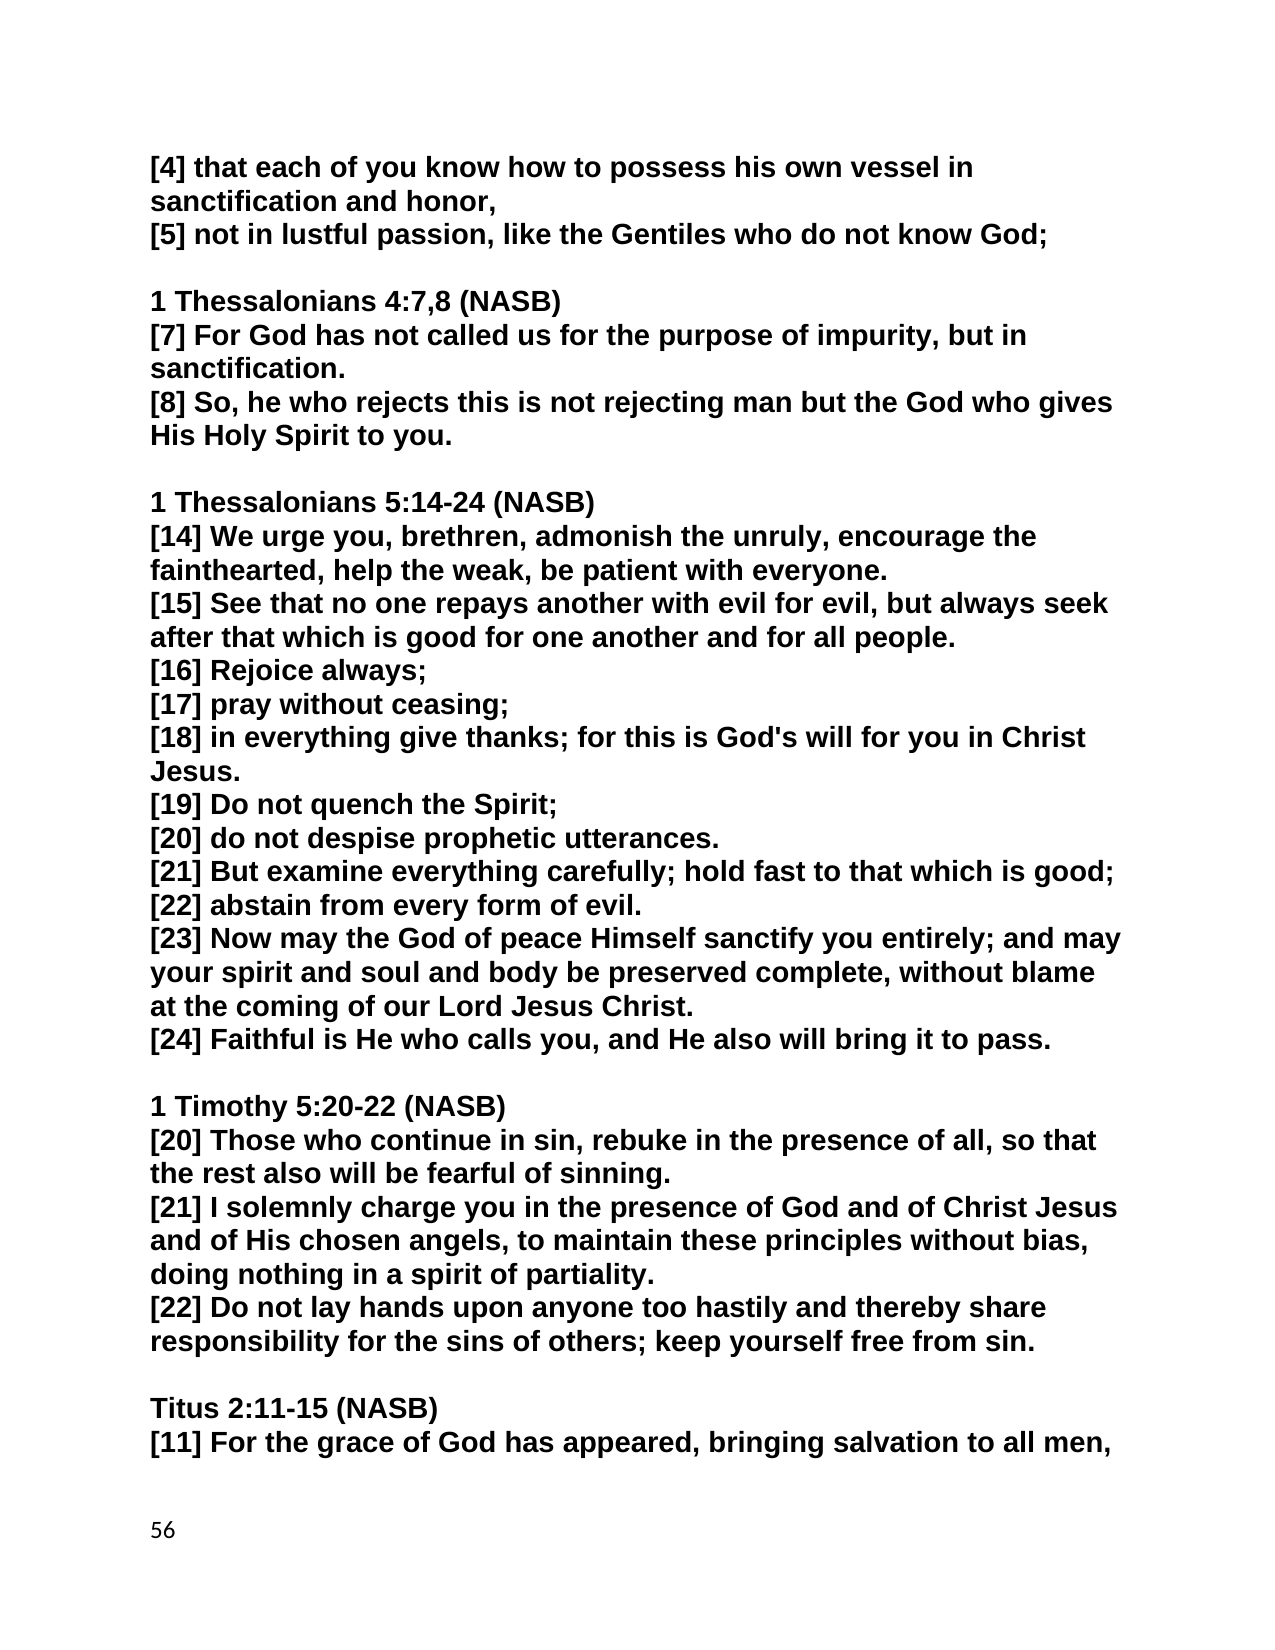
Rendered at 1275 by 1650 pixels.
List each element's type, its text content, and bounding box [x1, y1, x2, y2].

text 1 Timothy 5:20-22 (NASB) [150, 1089, 1125, 1123]
text Titus 2:11-15 (NASB) [150, 1391, 1125, 1424]
text [15] See that no one repays another with evil for evil, but always seek after that which is good for one another and for all people. [150, 586, 1125, 653]
text [20] Those who continue in sin, rebuke in the presence of all, so that the rest also will be fearful of sinning. [150, 1123, 1125, 1190]
text [8] So, he who rejects this is not rejecting man but the God who gives His Holy Spirit to you. [150, 385, 1125, 452]
text [22] Do not lay hands upon anyone too hastily and thereby share responsibility for the sins of others; keep yourself free from sin. [150, 1290, 1125, 1357]
text [21] But examine everything carefully; hold fast to that which is good; [150, 854, 1125, 888]
text [16] Rejoice always; [150, 653, 1125, 687]
text [20] do not despise prophetic utterances. [150, 821, 1125, 854]
text [21] I solemnly charge you in the presence of God and of Christ Jesus and of His chosen angels, to maintain these principles without bias, doing nothing in a spirit of partiality. [150, 1190, 1125, 1290]
text [22] abstain from every form of evil. [150, 888, 1125, 921]
text [19] Do not quench the Spirit; [150, 787, 1125, 821]
text [24] Faithful is He who calls you, and He also will bring it to pass. [150, 1022, 1125, 1056]
text 1 Thessalonians 4:7,8 (NASB) [150, 284, 1125, 318]
text [14] We urge you, brethren, admonish the unruly, encourage the fainthearted, help the weak, be patient with everyone. [150, 519, 1125, 586]
text [17] pray without ceasing; [150, 687, 1125, 720]
text [11] For the grace of God has appeared, bringing salvation to all men, [150, 1424, 1125, 1458]
text [7] For God has not called us for the purpose of impurity, but in sanctification. [150, 318, 1125, 385]
text [23] Now may the God of peace Himself sanctify you entirely; and may your spirit and soul and body be preserved complete, without blame at the coming of our Lord Jesus Christ. [150, 921, 1125, 1022]
text 1 Thessalonians 5:14-24 (NASB) [150, 485, 1125, 519]
text [4] that each of you know how to possess his own vessel in sanctification and honor, [150, 150, 1125, 217]
text [18] in everything give thanks; for this is God's will for you in Christ Jesus. [150, 720, 1125, 787]
text [5] not in lustful passion, like the Gentiles who do not know God; [150, 217, 1125, 251]
